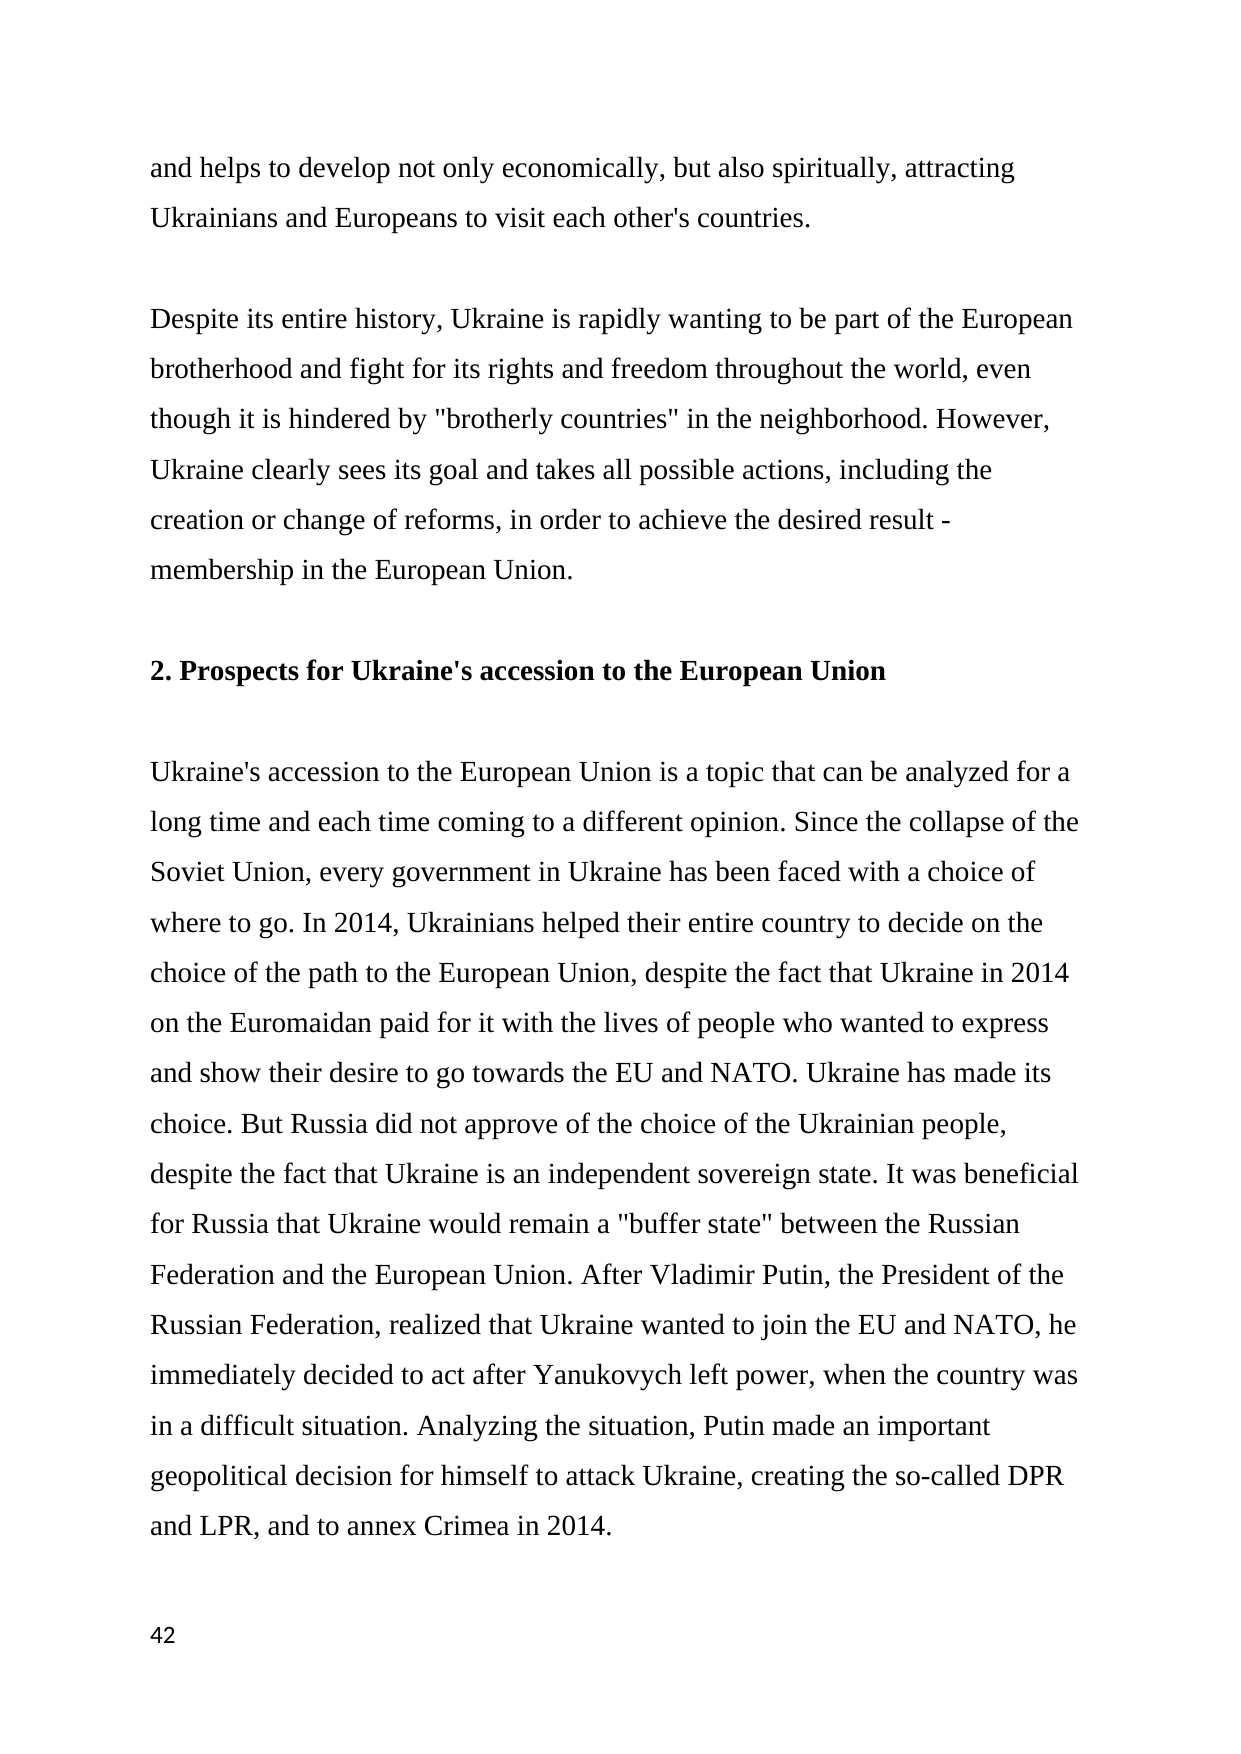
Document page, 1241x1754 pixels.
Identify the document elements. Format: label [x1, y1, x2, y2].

text [150, 150, 1090, 1542]
